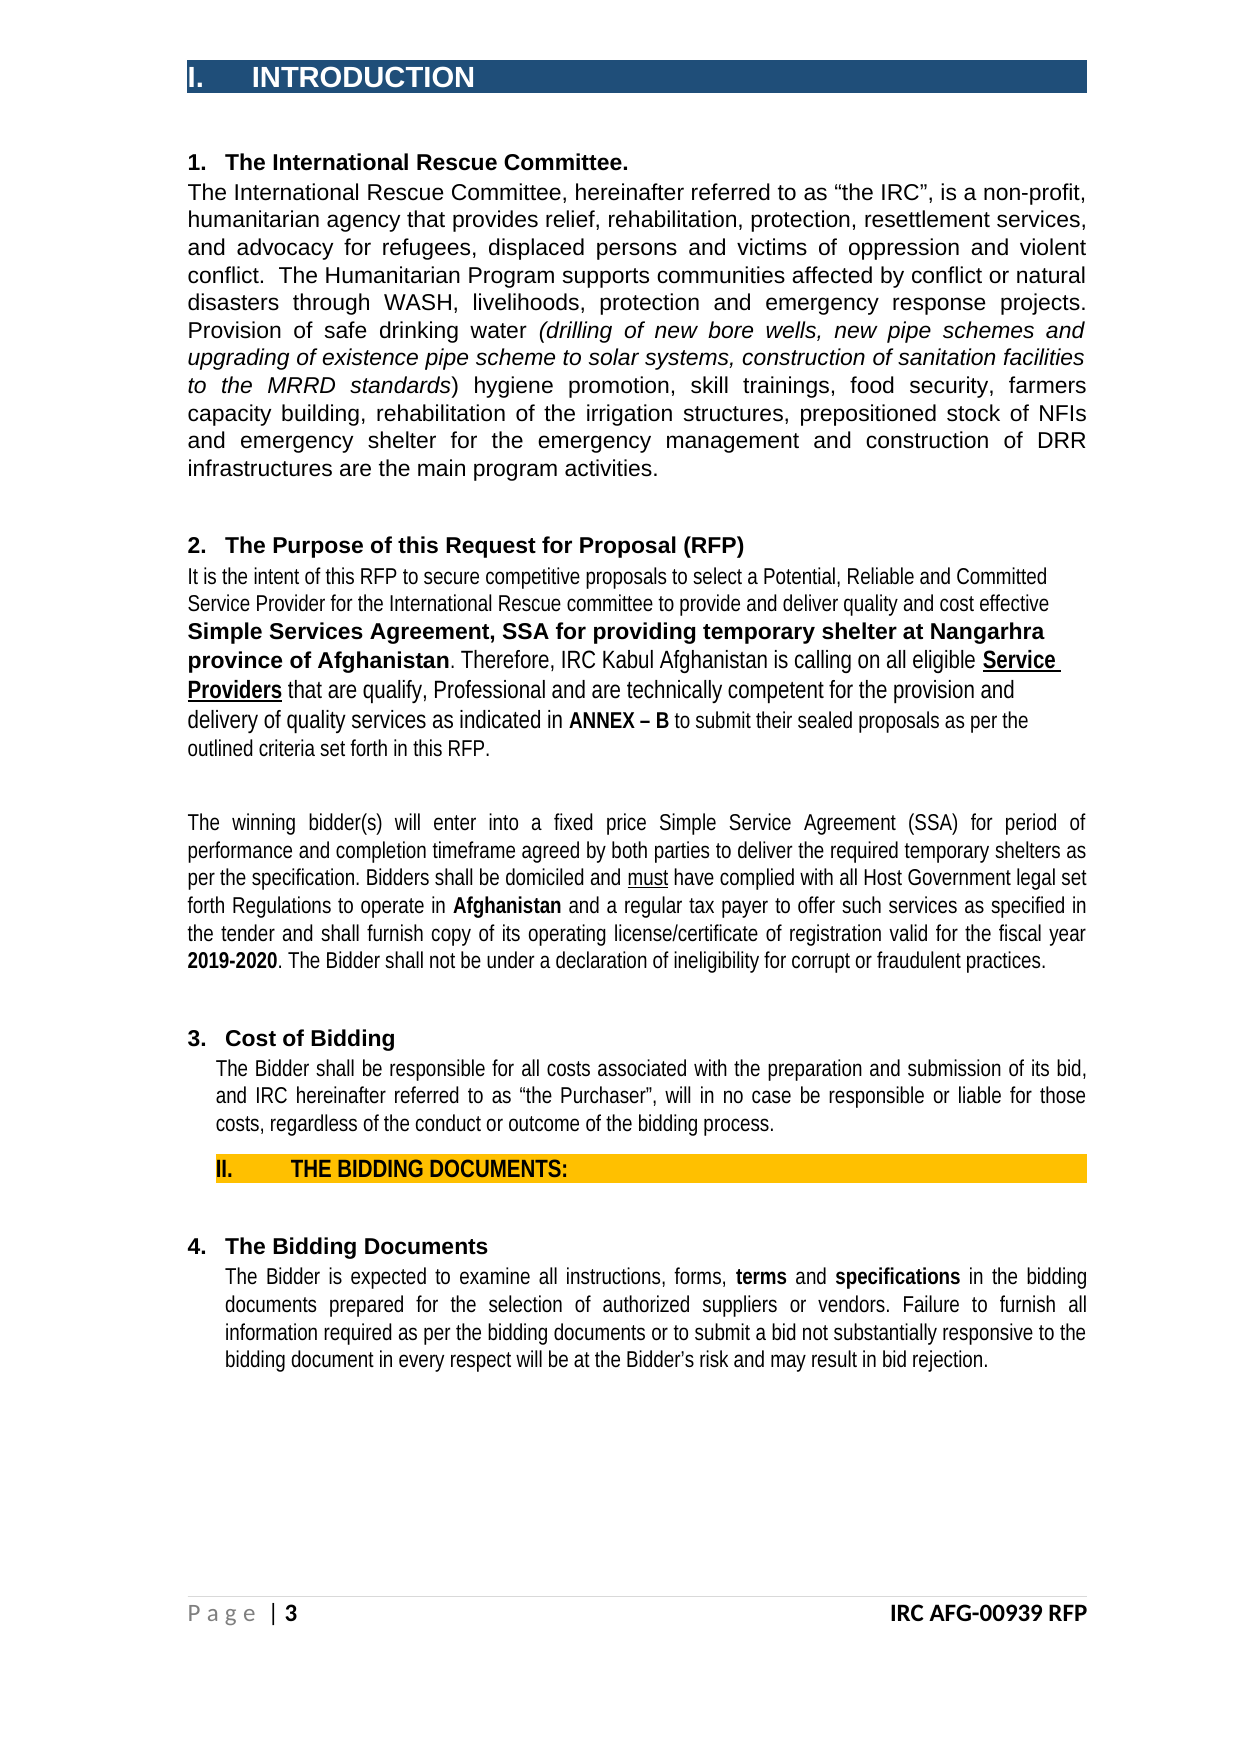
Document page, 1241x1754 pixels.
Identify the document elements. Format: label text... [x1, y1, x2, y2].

text The winning bidder(s) will enter into a fixed price Simple Service Agreement (SSA) for period of performance and completion timeframe agreed by both parties to deliver the required temporary shelters as per the specification. Bidders shall be domiciled and must have complied with all Host Government legal set forth Regulations to operate in Afghanistan and a regular tax payer to offer such services as specified in the tender and shall furnish copy of its operating license/certificate of registration valid for the fiscal year 2019-2020. The Bidder shall not be under a declaration of ineligibility for corrupt or fraudulent practices. [187, 809, 1087, 973]
subtitle The Bidding Documents [187, 1233, 1087, 1259]
subtitle INTRODUCTION [187, 60, 1087, 93]
text The International Rescue Committee, hereinafter referred to as “the IRC”, is a non-profit, humanitarian agency that provides relief, rehabilitation, protection, resettlement services, and advocacy for refugees, displaced persons and victims of oppression and violent conflict. The Humanitarian Program supports communities affected by conflict or natural disasters through WASH, livelihoods, protection and emergency response projects. Provision of safe drinking water (drilling of new bore wells, new pipe schemes and upgrading of existence pipe scheme to solar systems, construction of sanitation facilities to the MRRD standards) hygiene promotion, skill trainings, food security, farmers capacity building, rehabilitation of the irrigation structures, prepositioned stock of NFIs and emergency shelter for the emergency management and construction of DRR infrastructures are the main program activities. [187, 179, 1087, 481]
text It is the intent of this RFP to secure competitive proposals to select a Potential, Reliable and Committed Service Provider for the International Rescue committee to provide and deliver quality and cost effective Simple Services Agreement, SSA for providing temporary shelter at Nangarhra province of Afghanistan. Therefore, IRC Kabul Afghanistan is calling on all eligible Service Providers that are qualify, Professional and are technically competent for the provision and delivery of quality services as indicated in ANNEX – B to submit their sealed proposals as per the outlined criteria set forth in this RFP. [187, 563, 1087, 762]
subtitle The Purpose of this Request for Proposal (RFP) [187, 532, 1087, 559]
text The Bidder is expected to examine all instructions, forms, terms and specifications in the bidding documents prepared for the selection of authorized suppliers or vendors. Failure to furnish all information required as per the bidding documents or to submit a bid not substantially responsive to the bidding document in every respect will be at the Bidder’s risk and may result in bid rejection. [225, 1263, 1087, 1372]
subtitle Cost of Bidding [187, 1025, 1087, 1051]
subtitle The International Rescue Committee. [187, 148, 1087, 175]
subtitle THE BIDDING DOCUMENTS: [216, 1154, 1087, 1183]
text The Bidder shall be responsible for all costs associated with the preparation and submission of its bid, and IRC hereinafter referred to as “the Purchaser”, will in no case be responsible or liable for those costs, regardless of the conduct or outcome of the bidding process. [216, 1055, 1087, 1136]
